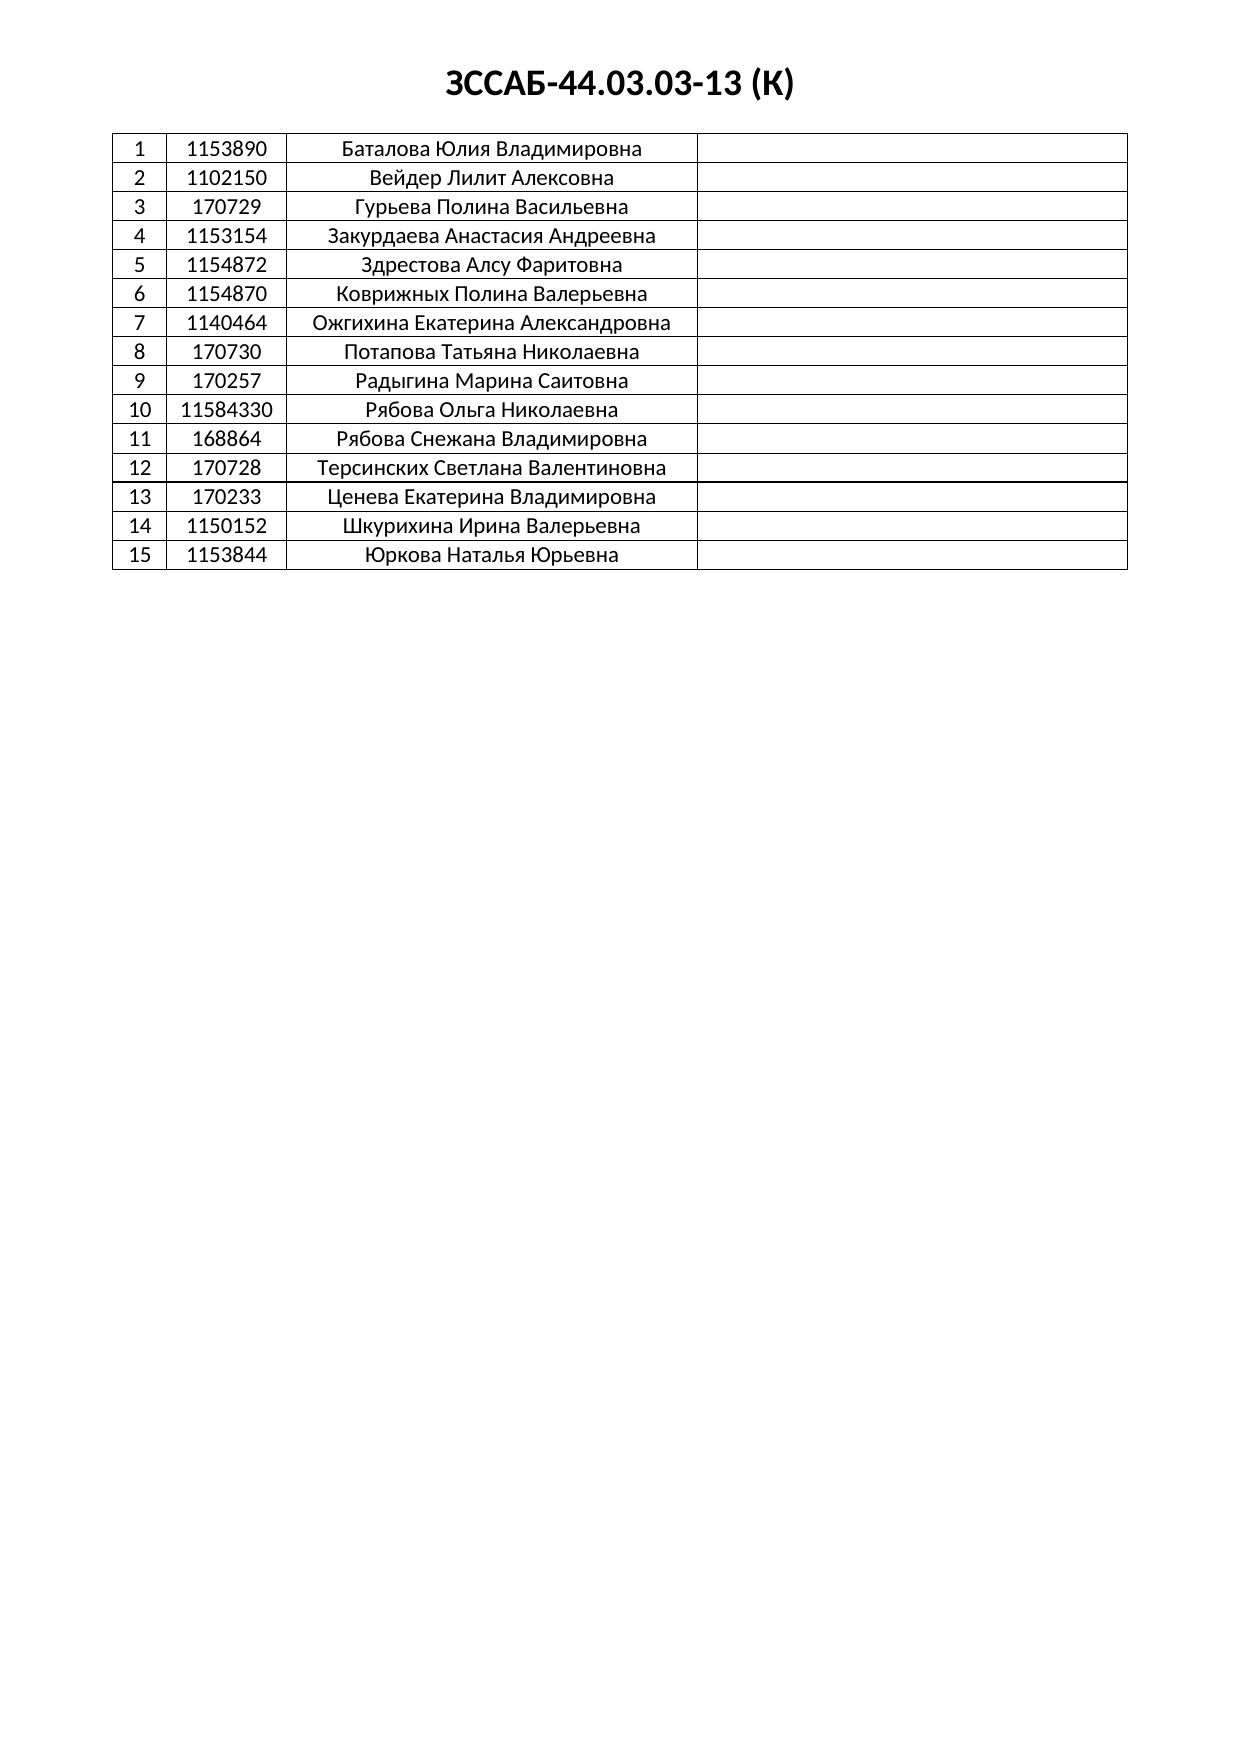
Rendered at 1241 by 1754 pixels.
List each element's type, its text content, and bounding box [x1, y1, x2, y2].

table_cell 12 [113, 454, 166, 481]
table_cell 1150152 [167, 512, 286, 539]
table_cell 6 [113, 279, 166, 307]
table_cell 14 [113, 512, 166, 539]
table_cell 1140464 [167, 308, 286, 336]
table_cell 1154872 [167, 250, 286, 278]
table_cell [698, 279, 1127, 307]
table_cell Здрестова Алсу Фаритовна [287, 250, 697, 278]
table_cell Рябова Снежана Владимировна [287, 424, 697, 452]
table_header [698, 134, 1127, 162]
table_cell Ценева Екатерина Владимировна [287, 483, 697, 511]
table_cell 15 [113, 541, 166, 569]
table_cell Закурдаева Анастасия Андреевна [287, 221, 697, 249]
table_cell 8 [113, 337, 166, 365]
table_cell [698, 541, 1127, 569]
table_cell [698, 192, 1127, 220]
table_cell Юркова Наталья Юрьевна [287, 541, 697, 569]
table_cell [698, 308, 1127, 336]
table_cell 5 [113, 250, 166, 278]
table_cell 9 [113, 366, 166, 394]
table_cell [698, 163, 1127, 191]
table_cell [698, 512, 1127, 539]
table_cell Потапова Татьяна Николаевна [287, 337, 697, 365]
table_cell 170728 [167, 454, 286, 481]
table_cell 1153154 [167, 221, 286, 249]
table_header 1 [113, 134, 166, 162]
table_cell Коврижных Полина Валерьевна [287, 279, 697, 307]
text ЗССАБ-44.03.03-13 (К) [75, 59, 1165, 105]
table_cell Рябова Ольга Николаевна [287, 395, 697, 423]
table_cell 3 [113, 192, 166, 220]
table_cell 13 [113, 483, 166, 511]
table_cell 11584330 [167, 395, 286, 423]
table_cell 1153844 [167, 541, 286, 569]
table_cell 1154870 [167, 279, 286, 307]
table_cell [698, 366, 1127, 394]
table_cell 170233 [167, 483, 286, 511]
table_cell [698, 483, 1127, 511]
table_cell Радыгина Марина Саитовна [287, 366, 697, 394]
table_cell 1102150 [167, 163, 286, 191]
table_header 1153890 [167, 134, 286, 162]
table_cell 2 [113, 163, 166, 191]
table_cell Терсинских Светлана Валентиновна [287, 454, 697, 481]
table_cell 170730 [167, 337, 286, 365]
table_cell 4 [113, 221, 166, 249]
table_cell 170729 [167, 192, 286, 220]
table_cell 10 [113, 395, 166, 423]
table_cell 168864 [167, 424, 286, 452]
table_cell [698, 424, 1127, 452]
table_cell Ожгихина Екатерина Александровна [287, 308, 697, 336]
table_cell 170257 [167, 366, 286, 394]
table_header Баталова Юлия Владимировна [287, 134, 697, 162]
table_cell [698, 395, 1127, 423]
table_cell 11 [113, 424, 166, 452]
table_cell [698, 337, 1127, 365]
table_cell [698, 221, 1127, 249]
table_cell Вейдер Лилит Алексовна [287, 163, 697, 191]
table_cell Шкурихина Ирина Валерьевна [287, 512, 697, 539]
table_cell Гурьева Полина Васильевна [287, 192, 697, 220]
table_cell 7 [113, 308, 166, 336]
table_cell [698, 250, 1127, 278]
table_cell [698, 454, 1127, 481]
